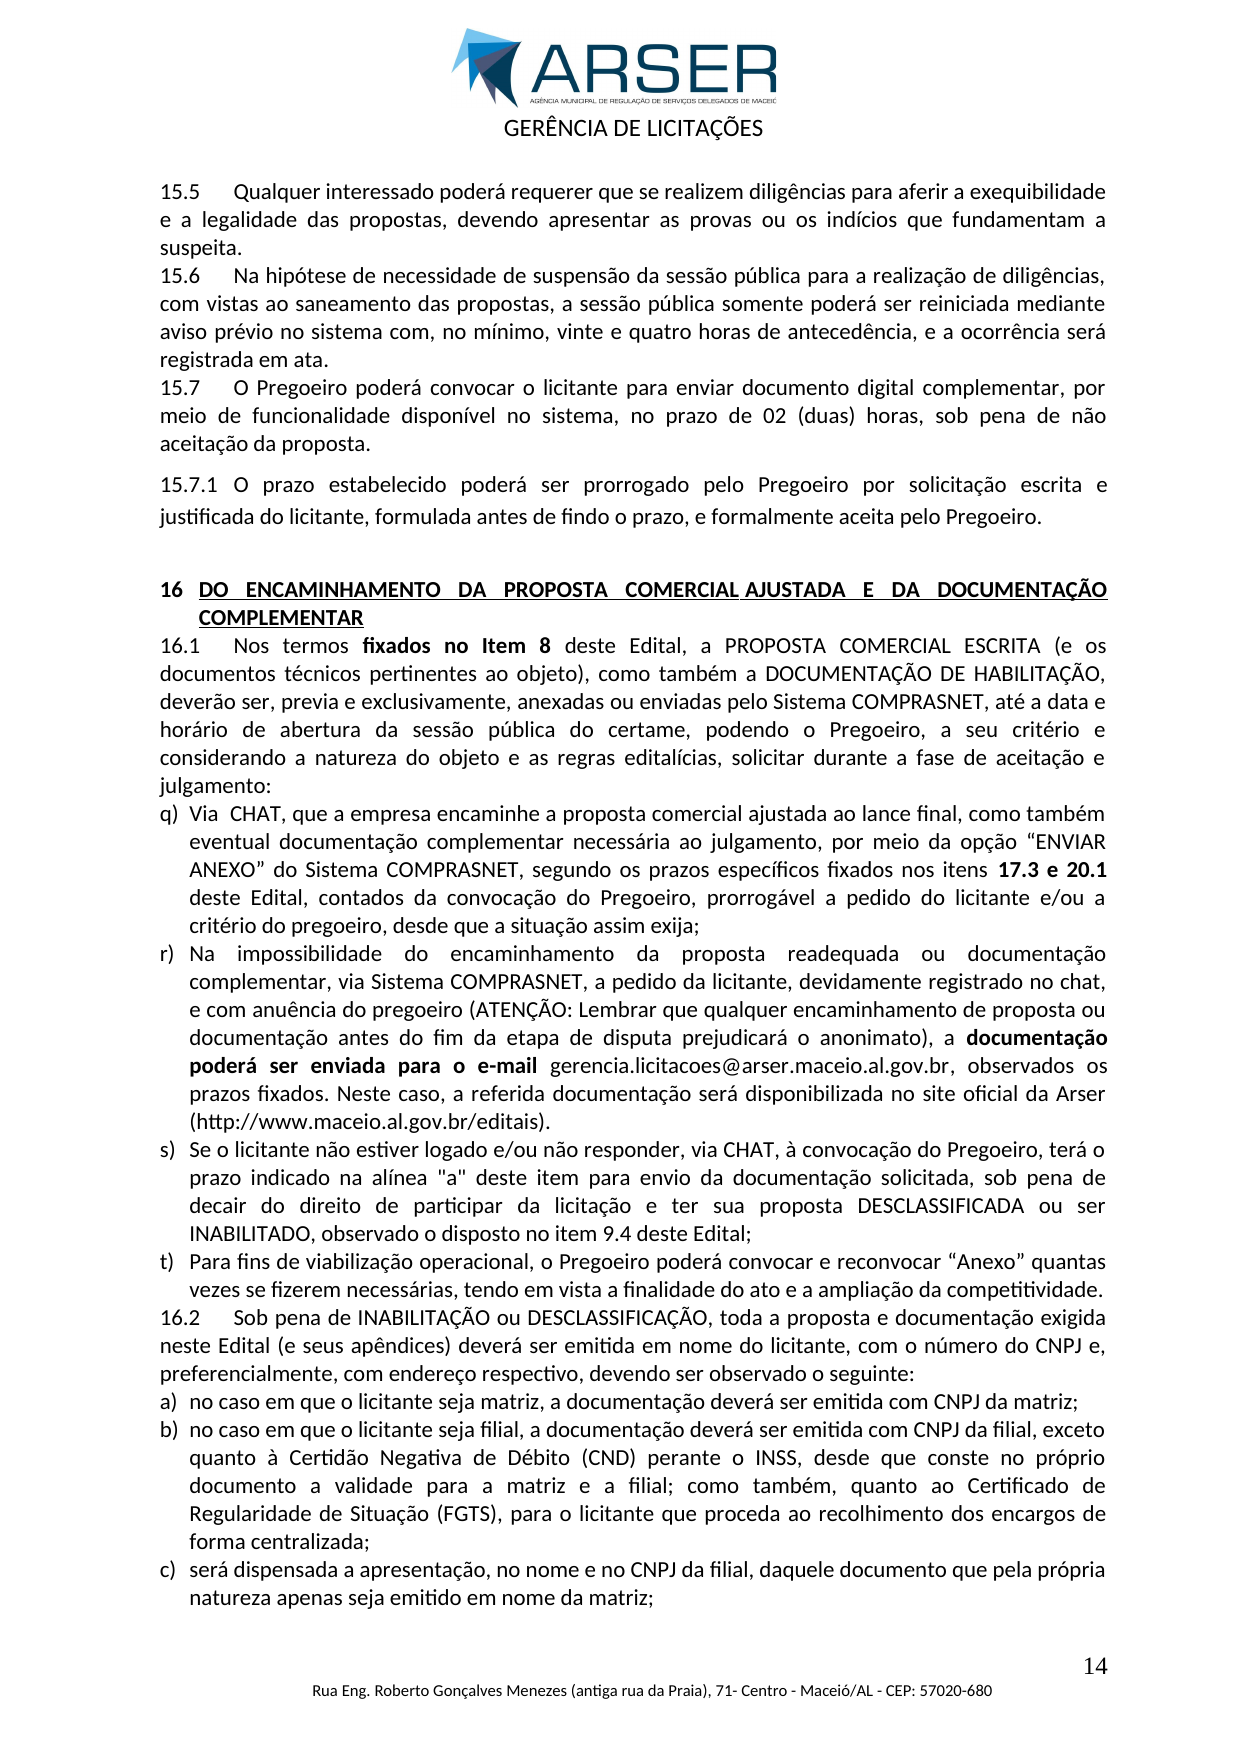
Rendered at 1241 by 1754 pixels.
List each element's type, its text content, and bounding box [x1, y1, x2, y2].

list Qualquer interessado poderá requerer que se realizem diligências para aferir a exequibilidade e a legalidade das propostas, devendo apresentar as provas ou os indícios que fundamentam a suspeita. [159, 177, 1107, 261]
list Via CHAT, que a empresa encaminhe a proposta comercial ajustada ao lance final, como também eventual documentação complementar necessária ao julgamento, por meio da opção “ENVIAR ANEXO” do Sistema COMPRASNET, segundo os prazos específicos fixados nos itens 17.3 e 20.1 deste Edital, contados da convocação do Pregoeiro, prorrogável a pedido do licitante e/ou a critério do pregoeiro, desde que a situação assim exija; [159, 799, 1107, 939]
list Na hipótese de necessidade de suspensão da sessão pública para a realização de diligências, com vistas ao saneamento das propostas, a sessão pública somente poderá ser reiniciada mediante aviso prévio no sistema com, no mínimo, vinte e quatro horas de antecedência, e a ocorrência será registrada em ata. [159, 261, 1107, 373]
subtitle DO ENCAMINHAMENTO DA PROPOSTA COMERCIAL AJUSTADA E DA DOCUMENTAÇÃO COMPLEMENTAR [159, 575, 1107, 631]
picture [743, 50, 771, 69]
list será dispensada a apresentação, no nome e no CNPJ da filial, daquele documento que pela própria natureza apenas seja emitido em nome da matriz; [159, 1556, 1107, 1612]
list Para fins de viabilização operacional, o Pregoeiro poderá convocar e reconvocar “Anexo” quantas vezes se fizerem necessárias, tendo em vista a finalidade do ato e a ampliação da competitividade. [159, 1247, 1107, 1303]
list Na impossibilidade do encaminhamento da proposta readequada ou documentação complementar, via Sistema COMPRASNET, a pedido da licitante, devidamente registrado no chat, e com anuência do pregoeiro (ATENÇÃO: Lembrar que qualquer encaminhamento de proposta ou documentação antes do fim da etapa de disputa prejudicará o anonimato), a documentação poderá ser enviada para o e-mail gerencia.licitacoes@arser.maceio.al.gov.br, observados os prazos fixados. Neste caso, a referida documentação será disponibilizada no site oficial da Arser (http://www.maceio.al.gov.br/editais). [159, 939, 1107, 1135]
list O Pregoeiro poderá convocar o licitante para enviar documento digital complementar, por meio de funcionalidade disponível no sistema, no prazo de 02 (duas) horas, sob pena de não aceitação da proposta. [159, 373, 1107, 457]
list Sob pena de INABILITAÇÃO ou DESCLASSIFICAÇÃO, toda a proposta e documentação exigida neste Edital (e seus apêndices) deverá ser emitida em nome do licitante, com o número do CNPJ e, preferencialmente, com endereço respectivo, devendo ser observado o seguinte: [159, 1303, 1107, 1387]
list no caso em que o licitante seja matriz, a documentação deverá ser emitida com CNPJ da matriz; [159, 1387, 1107, 1415]
picture [451, 28, 777, 108]
picture [771, 67, 777, 76]
list Nos termos fixados no Item 8 deste Edital, a PROPOSTA COMERCIAL ESCRITA (e os documentos técnicos pertinentes ao objeto), como também a DOCUMENTAÇÃO DE HABILITAÇÃO, deverão ser, previa e exclusivamente, anexadas ou enviadas pelo Sistema COMPRASNET, até a data e horário de abertura da sessão pública do certame, podendo o Pregoeiro, a seu critério e considerando a natureza do objeto e as regras editalícias, solicitar durante a fase de aceitação e julgamento: [159, 631, 1107, 799]
list Se o licitante não estiver logado e/ou não responder, via CHAT, à convocação do Pregoeiro, terá o prazo indicado na alínea "a" deste item para envio da documentação solicitada, sob pena de decair do direito de participar da licitação e ter sua proposta DESCLASSIFICADA ou ser INABILITADO, observado o disposto no item 9.4 deste Edital; [159, 1135, 1107, 1247]
list no caso em que o licitante seja filial, a documentação deverá ser emitida com CNPJ da filial, exceto quanto à Certidão Negativa de Débito (CND) perante o INSS, desde que conste no próprio documento a validade para a matriz e a filial; como também, quanto ao Certificado de Regularidade de Situação (FGTS), para o licitante que proceda ao recolhimento dos encargos de forma centralizada; [159, 1415, 1107, 1556]
list O prazo estabelecido poderá ser prorrogado pelo Pregoeiro por solicitação escrita e justificada do licitante, formulada antes de findo o prazo, e formalmente aceita pelo Pregoeiro. [159, 470, 1109, 530]
